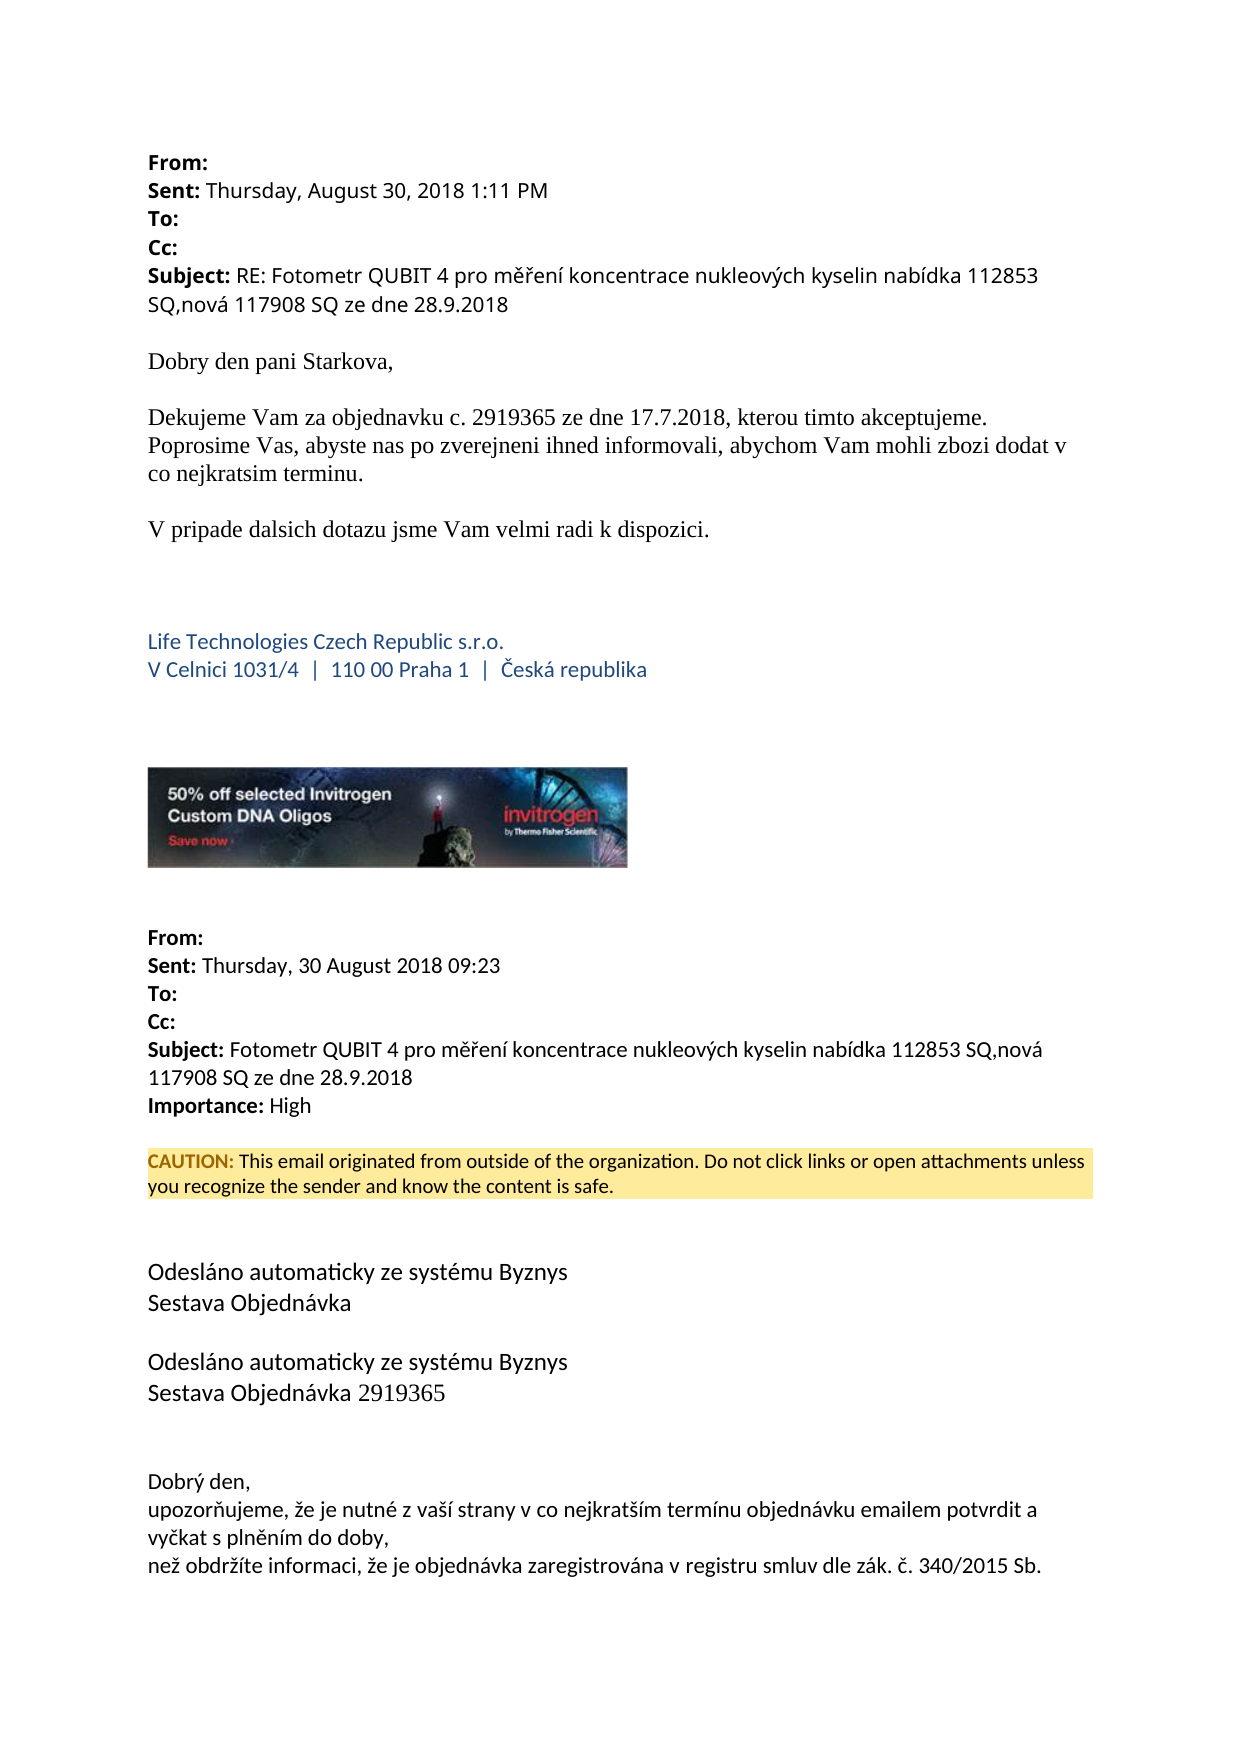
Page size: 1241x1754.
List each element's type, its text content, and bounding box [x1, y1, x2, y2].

text Sent: Thursday, August 30, 2018 1:11 PM To: [148, 176, 1093, 233]
text Cc: [148, 1007, 1093, 1036]
text Cc: [148, 233, 1093, 261]
text Dobry den pani Starkova, [148, 347, 1093, 374]
text From: [148, 923, 1093, 951]
text CAUTION: This email originated from outside of the organization. Do not click links or open attachments unless you recognize the sender and know the content is safe. [148, 1148, 1093, 1199]
text Odesláno automaticky ze systému Byznys Sestava Objednávka [148, 1256, 1093, 1317]
picture [147, 767, 628, 868]
text From: [148, 148, 1093, 176]
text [148, 1467, 1093, 1579]
text Subject: RE: Fotometr QUBIT 4 pro měření koncentrace nukleových kyselin nabídka 112853 SQ,nová 117908 SQ ze dne 28.9.2018 [148, 261, 1093, 318]
text V pripade dalsich dotazu jsme Vam velmi radi k dispozici. [148, 515, 1093, 542]
text V Celnici 1031/4 | 110 00 Praha 1 | Česká republika [148, 655, 1093, 683]
text Subject: Fotometr QUBIT 4 pro měření koncentrace nukleových kyselin nabídka 112853 SQ,nová 117908 SQ ze dne 28.9.2018 Importance: High [148, 1036, 1093, 1119]
text Dekujeme Vam za objednavku c. 2919365 ze dne 17.7.2018, kterou timto akceptujeme. Poprosime Vas, abyste nas po zverejneni ihned informovali, abychom Vam mohli zbozi dodat v co nejkratsim terminu. [148, 403, 1093, 486]
text Sent: Thursday, 30 August 2018 09:23 To: [148, 951, 1093, 1007]
text Odesláno automaticky ze systému Byznys Sestava Objednávka 2919365 [148, 1347, 1093, 1408]
text Life Technologies Czech Republic s.r.o. [148, 627, 1093, 655]
